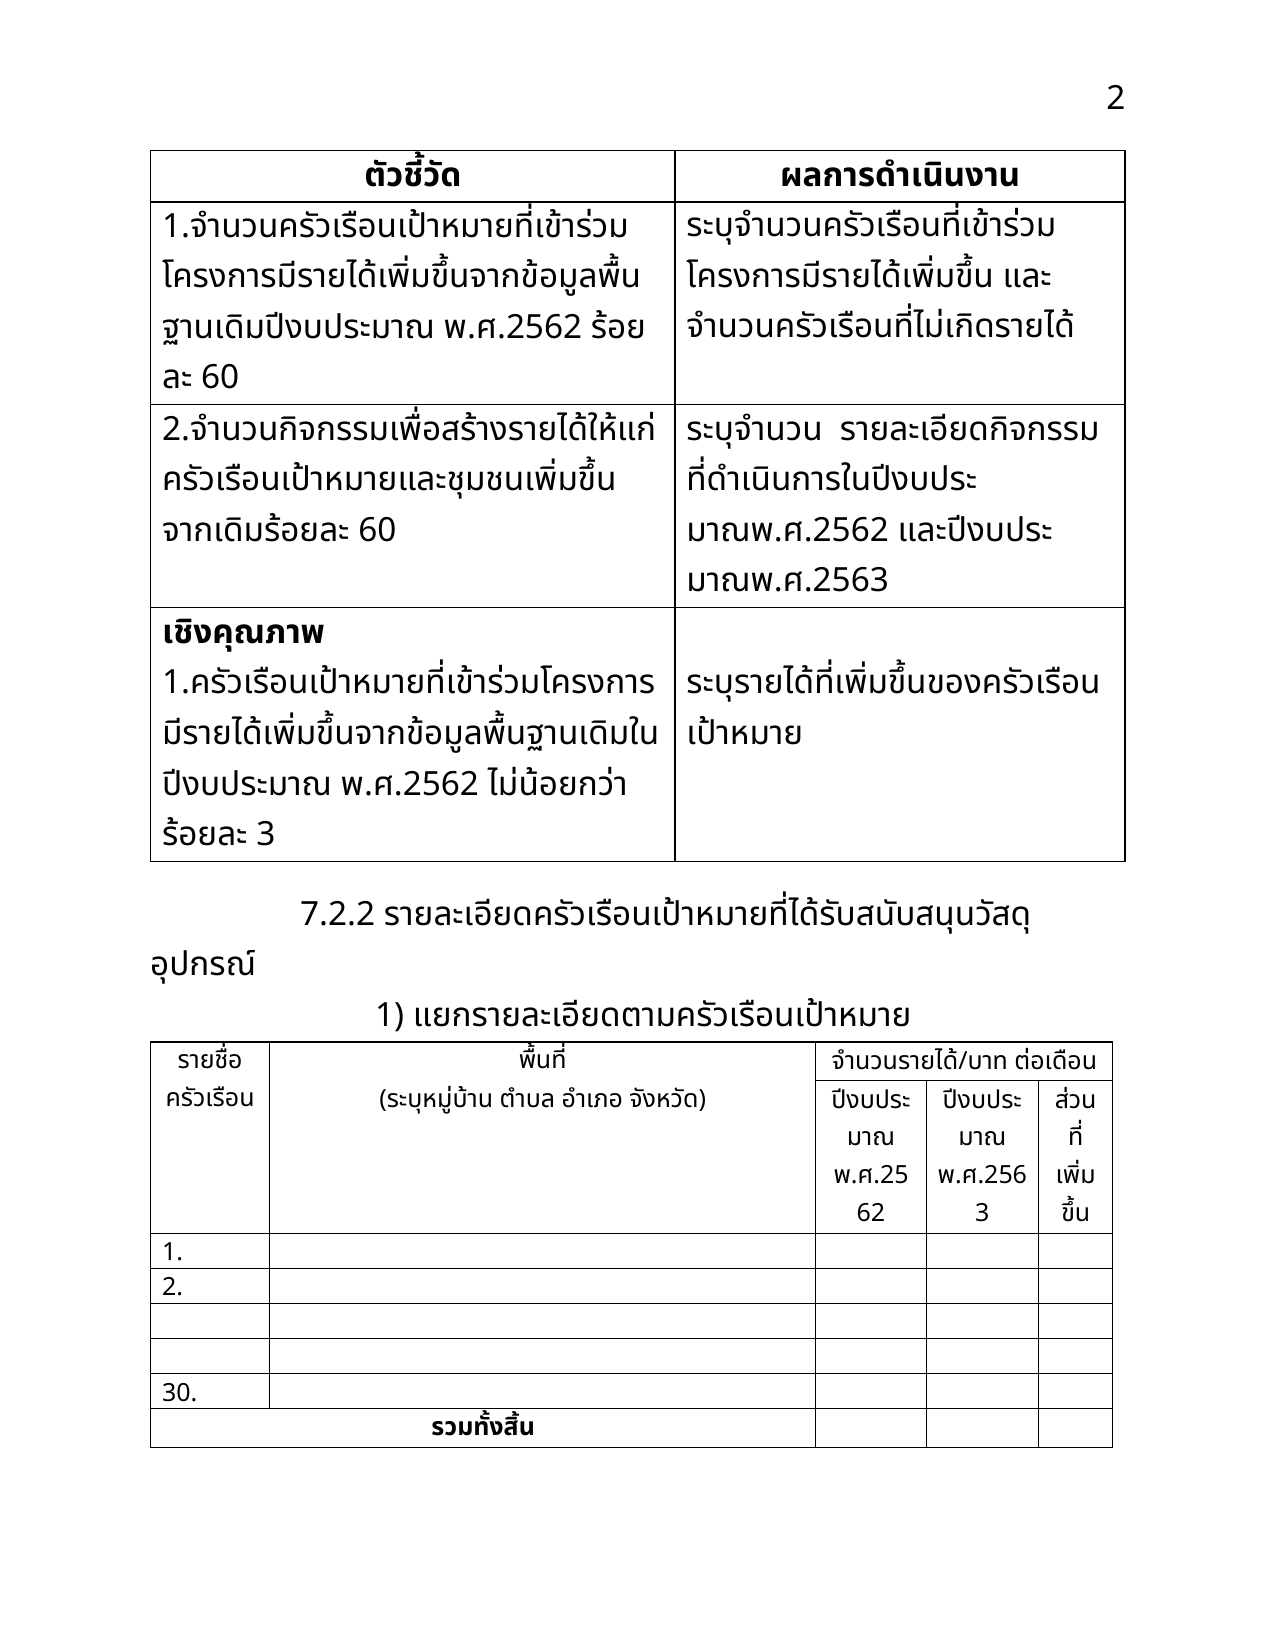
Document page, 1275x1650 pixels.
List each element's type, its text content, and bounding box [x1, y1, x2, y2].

table_cell [676, 608, 1124, 658]
table_cell [270, 1374, 815, 1408]
table_cell [927, 1304, 1038, 1338]
table_cell [927, 1409, 1038, 1447]
table_cell [816, 1339, 926, 1373]
table_cell [816, 1409, 926, 1447]
table_cell [1039, 1234, 1112, 1268]
table_cell [1039, 1339, 1112, 1373]
table_cell [927, 1269, 1038, 1303]
table_cell [151, 1304, 269, 1338]
table_cell [1039, 1374, 1112, 1408]
table_cell [927, 1374, 1038, 1408]
table_cell [816, 1304, 926, 1338]
table_cell [270, 1304, 815, 1338]
table_cell [270, 1269, 815, 1303]
table_cell 2. [151, 1269, 269, 1303]
table_cell [927, 1339, 1038, 1373]
table_cell [927, 1234, 1038, 1268]
table_cell ระบุจำนวน รายละเอียดกิจกรรมที่ดำเนินการในปีงบประมาณพ.ศ.2562 และปีงบประมาณพ.ศ.2563 [676, 405, 1124, 607]
table_cell [1039, 1269, 1112, 1303]
table_cell [270, 1339, 815, 1373]
table_header จำนวนรายได้/บาท ต่อเดือน [816, 1043, 1112, 1080]
table_cell [1039, 1409, 1112, 1447]
table_cell [270, 1234, 815, 1268]
table_header พื้นที่ (ระบุหมู่บ้าน ตำบล อำเภอ จังหวัด) [270, 1043, 815, 1233]
table_cell ระบุจำนวนครัวเรือนที่เข้าร่วมโครงการมีรายได้เพิ่มขึ้น และจำนวนครัวเรือนที่ไม่เกิดรายได้ [676, 203, 1124, 404]
table_cell 1.ครัวเรือนเป้าหมายที่เข้าร่วมโครงการมีรายได้เพิ่มขึ้นจากข้อมูลพื้นฐานเดิมในปีงบประมาณ พ.ศ.2562 ไม่น้อยกว่าร้อยละ 3 [151, 658, 674, 861]
table_cell ระบุรายได้ที่เพิ่มขึ้นของครัวเรือนเป้าหมาย [676, 658, 1124, 861]
table_cell ส่วนที่เพิ่มขึ้น [1039, 1081, 1112, 1233]
table_cell [1039, 1304, 1112, 1338]
table_cell 2.จำนวนกิจกรรมเพื่อสร้างรายได้ให้แก่ครัวเรือนเป้าหมายและชุมชนเพิ่มขึ้นจากเดิมร้อยละ 60 [151, 405, 674, 607]
table_header รายชื่อครัวเรือน [151, 1043, 269, 1233]
table_cell ปีงบประมาณพ.ศ.2563 [927, 1081, 1038, 1233]
table_cell รวมทั้งสิ้น [151, 1409, 815, 1447]
table_cell ปีงบประมาณพ.ศ.2562 [816, 1081, 926, 1233]
table_cell [816, 1234, 926, 1268]
text 7.2.2 รายละเอียดครัวเรือนเป้าหมายที่ได้รับสนับสนุนวัสดุอุปกรณ์ [150, 890, 1125, 991]
table_cell [816, 1374, 926, 1408]
table_cell 1. [151, 1234, 269, 1268]
table_cell 30. [151, 1374, 269, 1408]
table_cell [816, 1269, 926, 1303]
text 1) แยกรายละเอียดตามครัวเรือนเป้าหมาย [150, 991, 1125, 1041]
table_cell เชิงคุณภาพ [151, 608, 674, 658]
table_header ผลการดำเนินงาน [676, 151, 1124, 201]
table_cell 1.จำนวนครัวเรือนเป้าหมายที่เข้าร่วมโครงการมีรายได้เพิ่มขึ้นจากข้อมูลพื้นฐานเดิมปีงบประมาณ พ.ศ.2562 ร้อยละ 60 [151, 203, 674, 404]
table_header ตัวชี้วัด [151, 151, 674, 201]
table_cell [151, 1339, 269, 1373]
